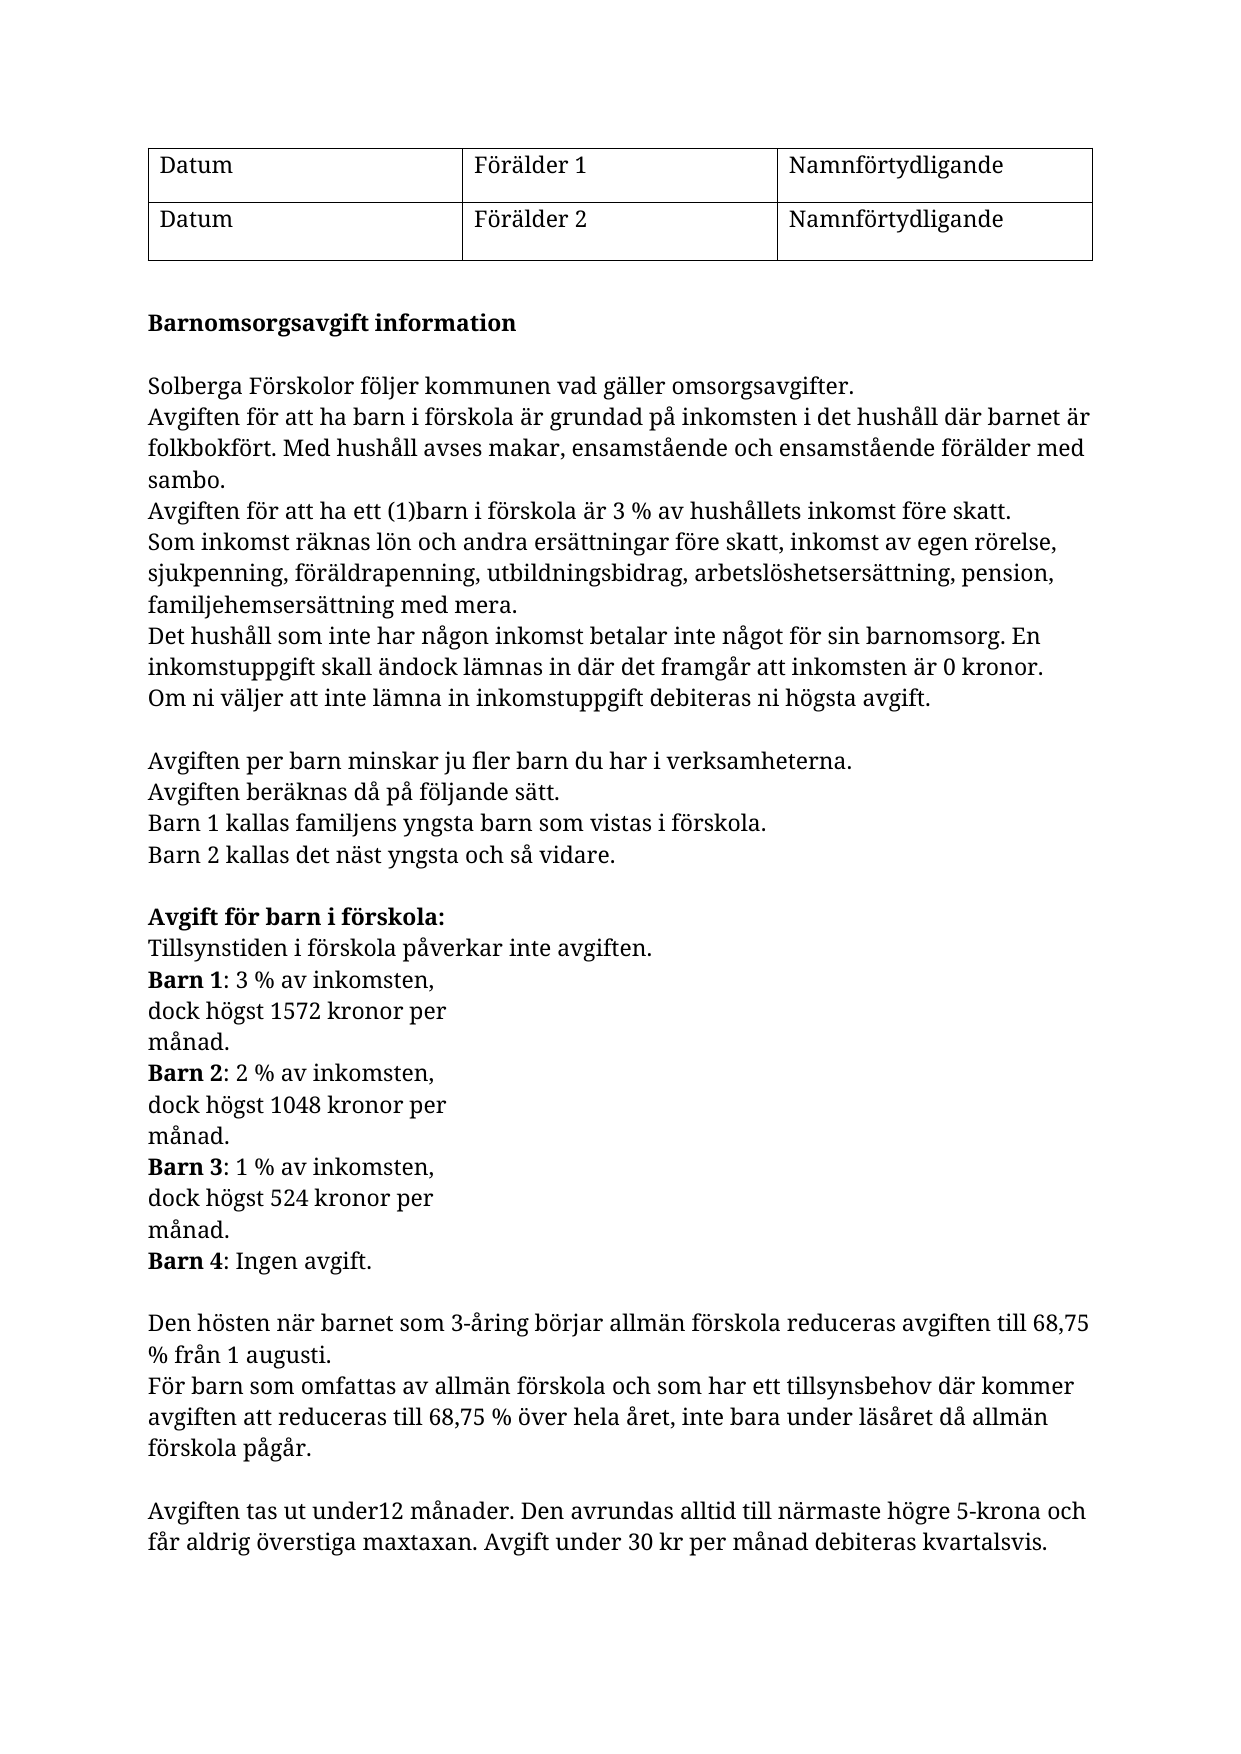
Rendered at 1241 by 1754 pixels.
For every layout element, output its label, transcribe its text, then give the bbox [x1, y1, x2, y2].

text Tillsynstiden i förskola påverkar inte avgiften. [148, 932, 1093, 964]
text dock högst 524 kronor per [148, 1182, 1093, 1214]
text Om ni väljer att inte lämna in inkomstuppgift debiteras ni högsta avgift. [148, 682, 1093, 714]
text Barn 3: 1 % av inkomsten, [148, 1151, 1093, 1182]
table_header Namnförtydligande [778, 149, 1092, 202]
text Som inkomst räknas lön och andra ersättningar före skatt, inkomst av egen rörelse, sjukpenning, föräldrapenning, utbildningsbidrag, arbetslöshetsersättning, pension, familjehemsersättning med mera. [148, 526, 1093, 620]
text månad. [148, 1214, 1093, 1245]
table_cell Datum [149, 203, 462, 259]
text Avgiften för att ha ett (1)barn i förskola är 3 % av hushållets inkomst före skatt. [148, 495, 1093, 526]
table_cell Förälder 2 [463, 203, 777, 259]
text Barn 2 kallas det näst yngsta och så vidare. [148, 839, 1093, 870]
text dock högst 1572 kronor per [148, 995, 1093, 1026]
text dock högst 1048 kronor per [148, 1089, 1093, 1120]
text Avgiften beräknas då på följande sätt. [148, 776, 1093, 807]
text Solberga Förskolor följer kommunen vad gäller omsorgsavgifter. [148, 370, 1093, 401]
text Barn 4: Ingen avgift. [148, 1245, 1093, 1276]
table_cell Namnförtydligande [778, 203, 1092, 259]
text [148, 1495, 1093, 1557]
table_header Datum [149, 149, 462, 202]
text Barn 2: 2 % av inkomsten, [148, 1057, 1093, 1089]
text Avgiften per barn minskar ju fler barn du har i verksamheterna. [148, 745, 1093, 776]
text Avgift för barn i förskola: [148, 901, 1093, 932]
text Avgiften för att ha barn i förskola är grundad på inkomsten i det hushåll där barnet är folkbokfört. Med hushåll avses makar, ensamstående och ensamstående förälder med sambo. [148, 401, 1093, 495]
text Barn 1 kallas familjens yngsta barn som vistas i förskola. [148, 807, 1093, 839]
text Det hushåll som inte har någon inkomst betalar inte något för sin barnomsorg. En inkomstuppgift skall ändock lämnas in där det framgår att inkomsten är 0 kronor. [148, 620, 1093, 682]
text Barnomsorgsavgift information [148, 307, 1093, 339]
text Barn 1: 3 % av inkomsten, [148, 964, 1093, 995]
table_header Förälder 1 [463, 149, 777, 202]
text Den hösten när barnet som 3-åring börjar allmän förskola reduceras avgiften till 68,75 % från 1 augusti. [148, 1307, 1093, 1370]
text För barn som omfattas av allmän förskola och som har ett tillsynsbehov där kommer avgiften att reduceras till 68,75 % över hela året, inte bara under läsåret då allmän förskola pågår. [148, 1370, 1093, 1464]
text månad. [148, 1026, 1093, 1057]
text månad. [148, 1120, 1093, 1151]
